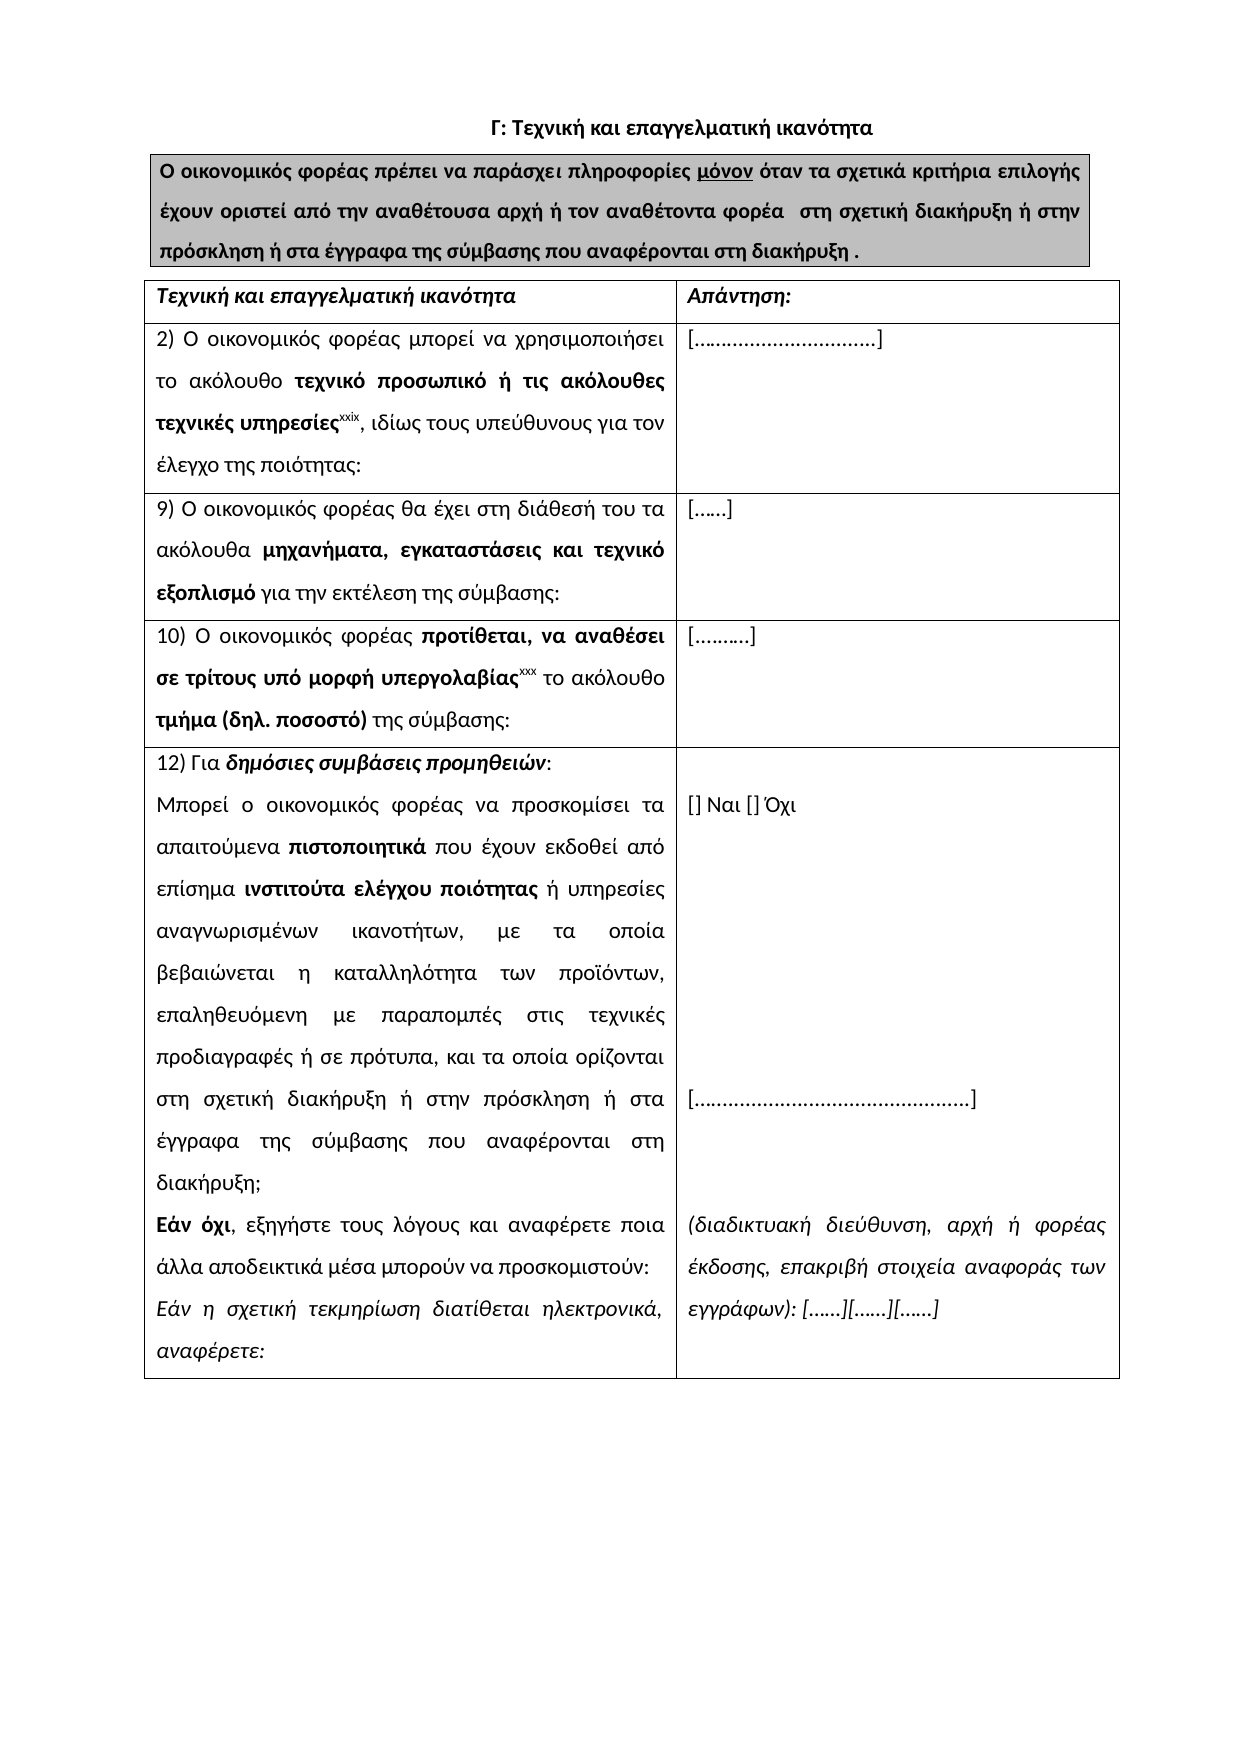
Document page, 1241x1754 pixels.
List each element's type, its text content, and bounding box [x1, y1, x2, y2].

text Γ: Τεχνική και επαγγελματική ικανότητα [159, 113, 1163, 141]
table_cell 2) Ο οικονομικός φορέας μπορεί να χρησιμοποιήσει το ακόλουθο τεχνικό προσωπικό ή τις ακόλουθες τεχνικές υπηρεσίες, ιδίως τους υπεύθυνους για τον έλεγχο της ποιότητας: [145, 324, 676, 493]
table_cell 10) Ο οικονομικός φορέας προτίθεται, να αναθέσει σε τρίτους υπό μορφή υπεργολαβίας το ακόλουθο τμήμα (δηλ. ποσοστό) της σύμβασης: [145, 621, 676, 747]
table_cell 12) Για δημόσιες συμβάσεις προμηθειών: Μπορεί ο οικονομικός φορέας να προσκομίσει τα απαιτούμενα πιστοποιητικά που έχουν εκδοθεί από επίσημα ινστιτούτα ελέγχου ποιότητας ή υπηρεσίες αναγνωρισμένων ικανοτήτων, με τα οποία βεβαιώνεται η καταλληλότητα των προϊόντων, επαληθευόμενη με παραπομπές στις τεχνικές προδιαγραφές ή σε πρότυπα, και τα οποία ορίζονται στη σχετική διακήρυξη ή στην πρόσκληση ή στα έγγραφα της σύμβασης που αναφέρονται στη διακήρυξη; Εάν όχι, εξηγήστε τους λόγους και αναφέρετε ποια άλλα αποδεικτικά μέσα μπορούν να προσκομιστούν: Εάν η σχετική τεκμηρίωση διατίθεται ηλεκτρονικά, αναφέρετε: [145, 748, 676, 1378]
table_header Απάντηση: [677, 281, 1119, 323]
table_cell [……..........................] [677, 324, 1119, 493]
table_cell 9) Ο οικονομικός φορέας θα έχει στη διάθεσή του τα ακόλουθα μηχανήματα, εγκαταστάσεις και τεχνικό εξοπλισμό για την εκτέλεση της σύμβασης: [145, 494, 676, 620]
table_cell [] Ναι [] Όχι [….............................................] (διαδικτυακή διεύθυνση, αρχή ή φορέας έκδοσης, επακριβή στοιχεία αναφοράς των εγγράφων): [……][……][……] [677, 748, 1119, 1378]
table_cell [....……] [677, 621, 1119, 747]
table_cell [……] [677, 494, 1119, 620]
table_header Τεχνική και επαγγελματική ικανότητα [145, 281, 676, 323]
text Ο οικονομικός φορέας πρέπει να παράσχει πληροφορίες μόνον όταν τα σχετικά κριτήρια επιλογής έχουν οριστεί από την αναθέτουσα αρχή ή τον αναθέτοντα φορέα στη σχετική διακήρυξη ή στην πρόσκληση ή στα έγγραφα της σύμβασης που αναφέρονται στη διακήρυξη . [151, 155, 1089, 266]
